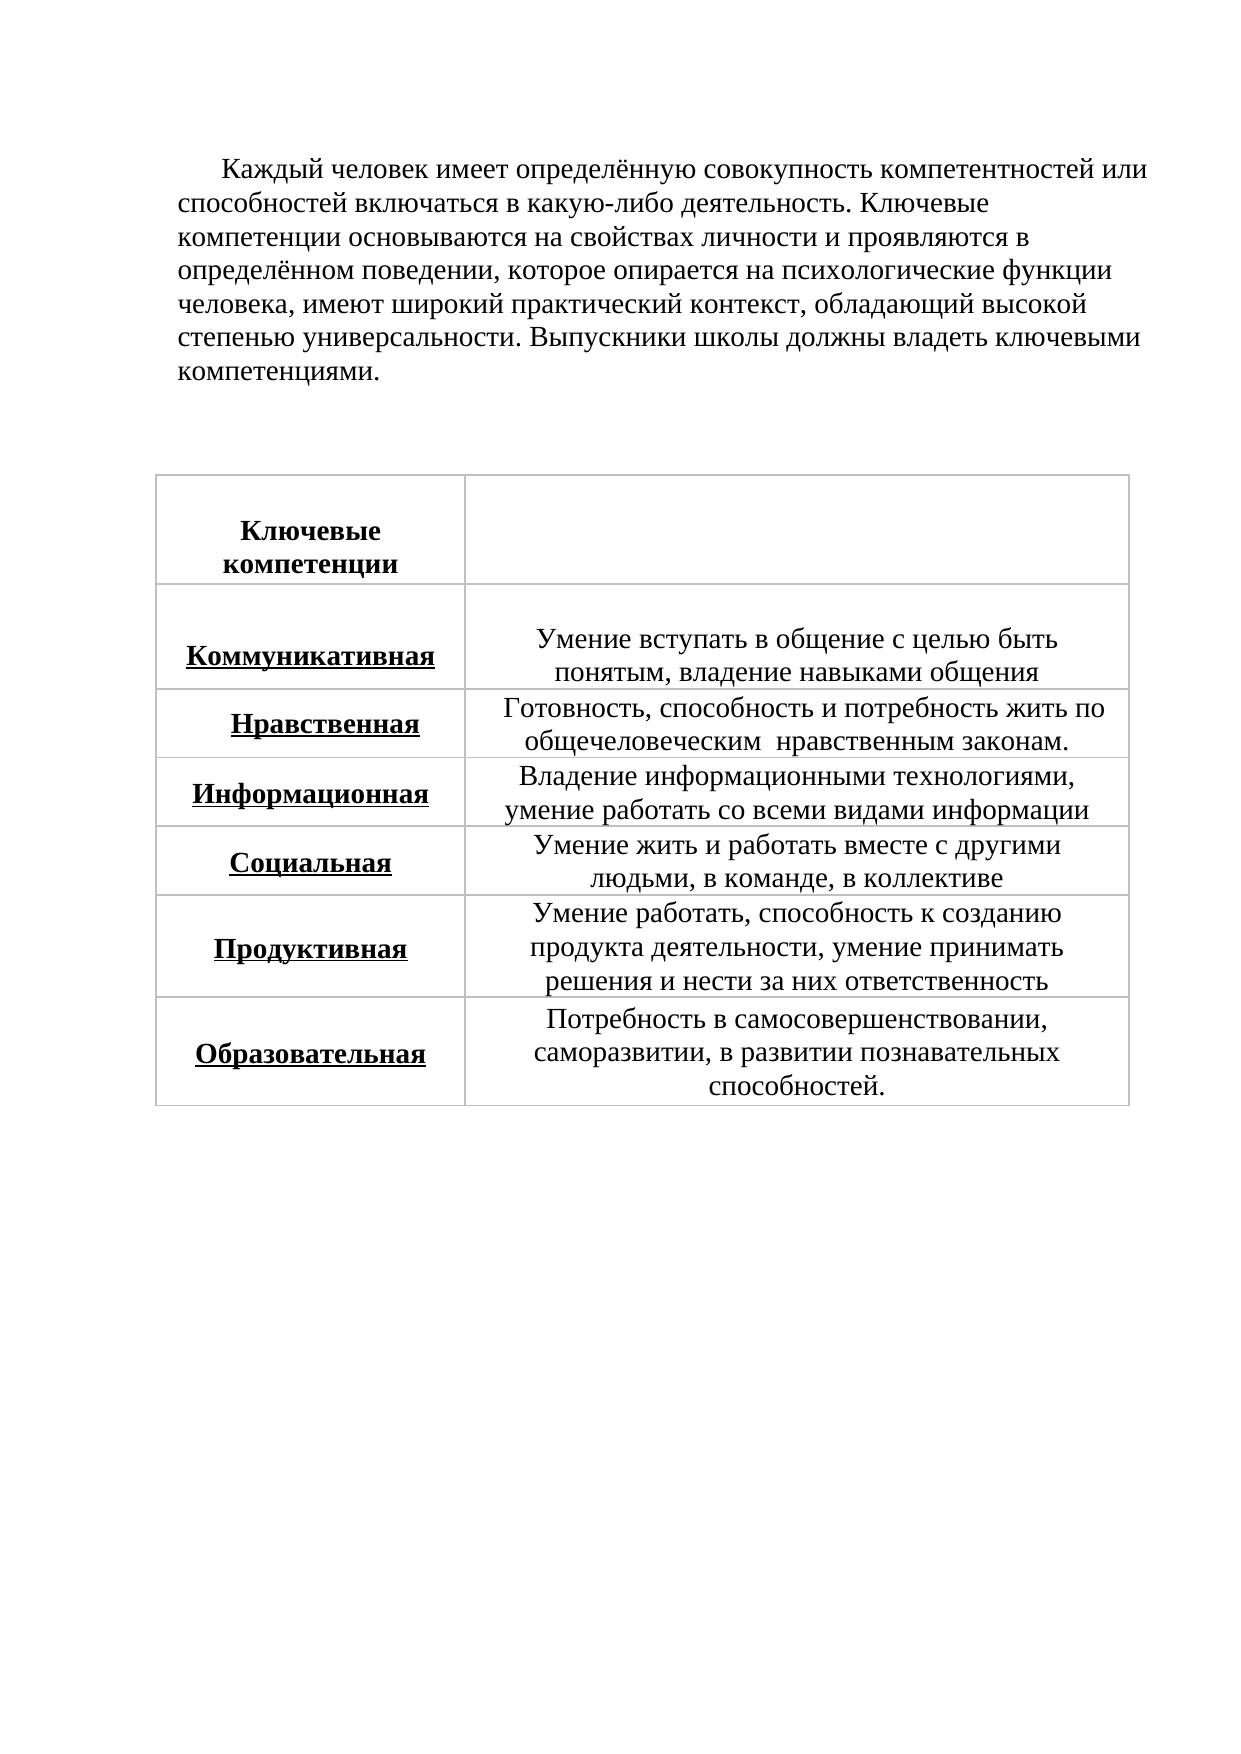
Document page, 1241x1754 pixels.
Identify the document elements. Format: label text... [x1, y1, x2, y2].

table_header [133, 420, 1152, 1106]
text Каждый человек имеет определённую совокупность компетентностей или способностей включаться в какую-либо деятельность. Ключевые компетенции основываются на свойствах личности и проявляются в определённом поведении, которое опирается на психологические функции человека, имеют широкий практический контекст, обладающий высокой степенью универсальности. Выпускники школы должны владеть ключевыми компетенциями. [177, 152, 1152, 386]
